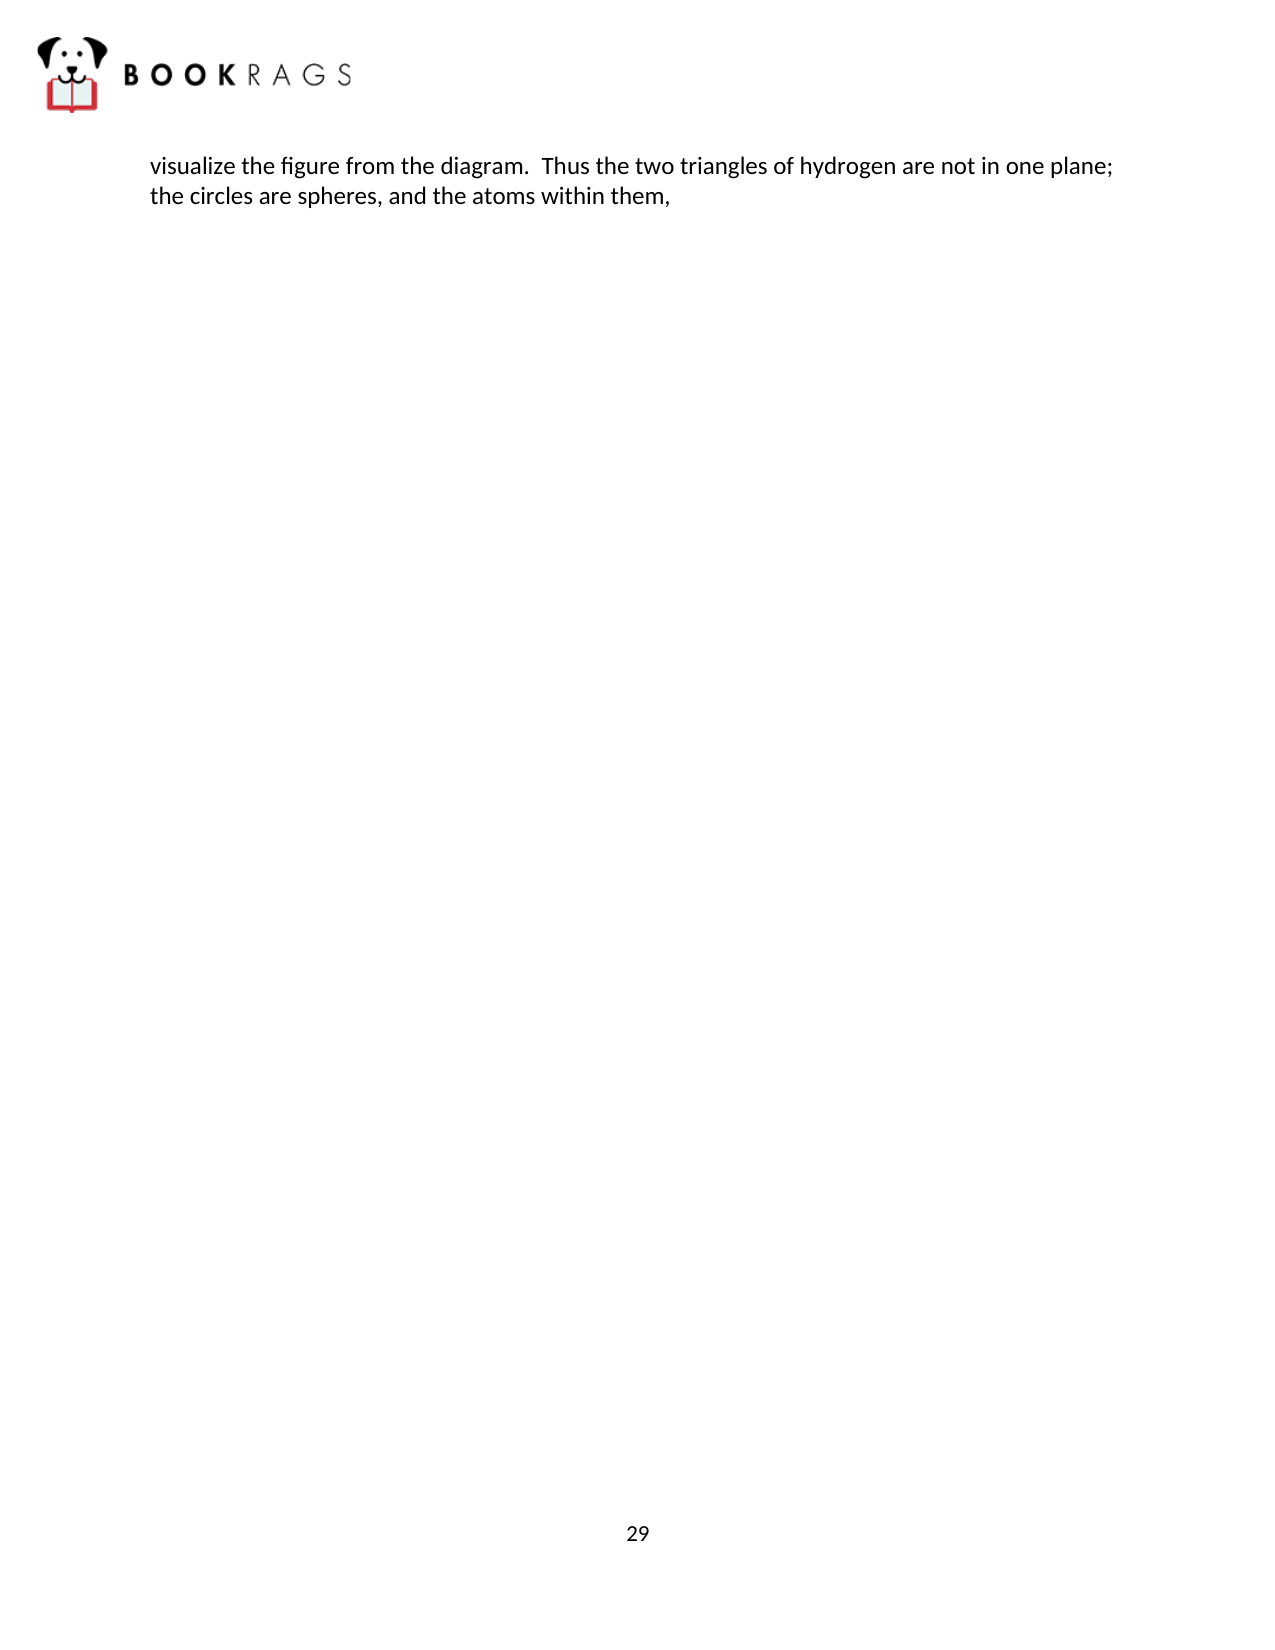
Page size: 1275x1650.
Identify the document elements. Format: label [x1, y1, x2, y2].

text [150, 150, 1125, 211]
picture [37, 37, 351, 113]
